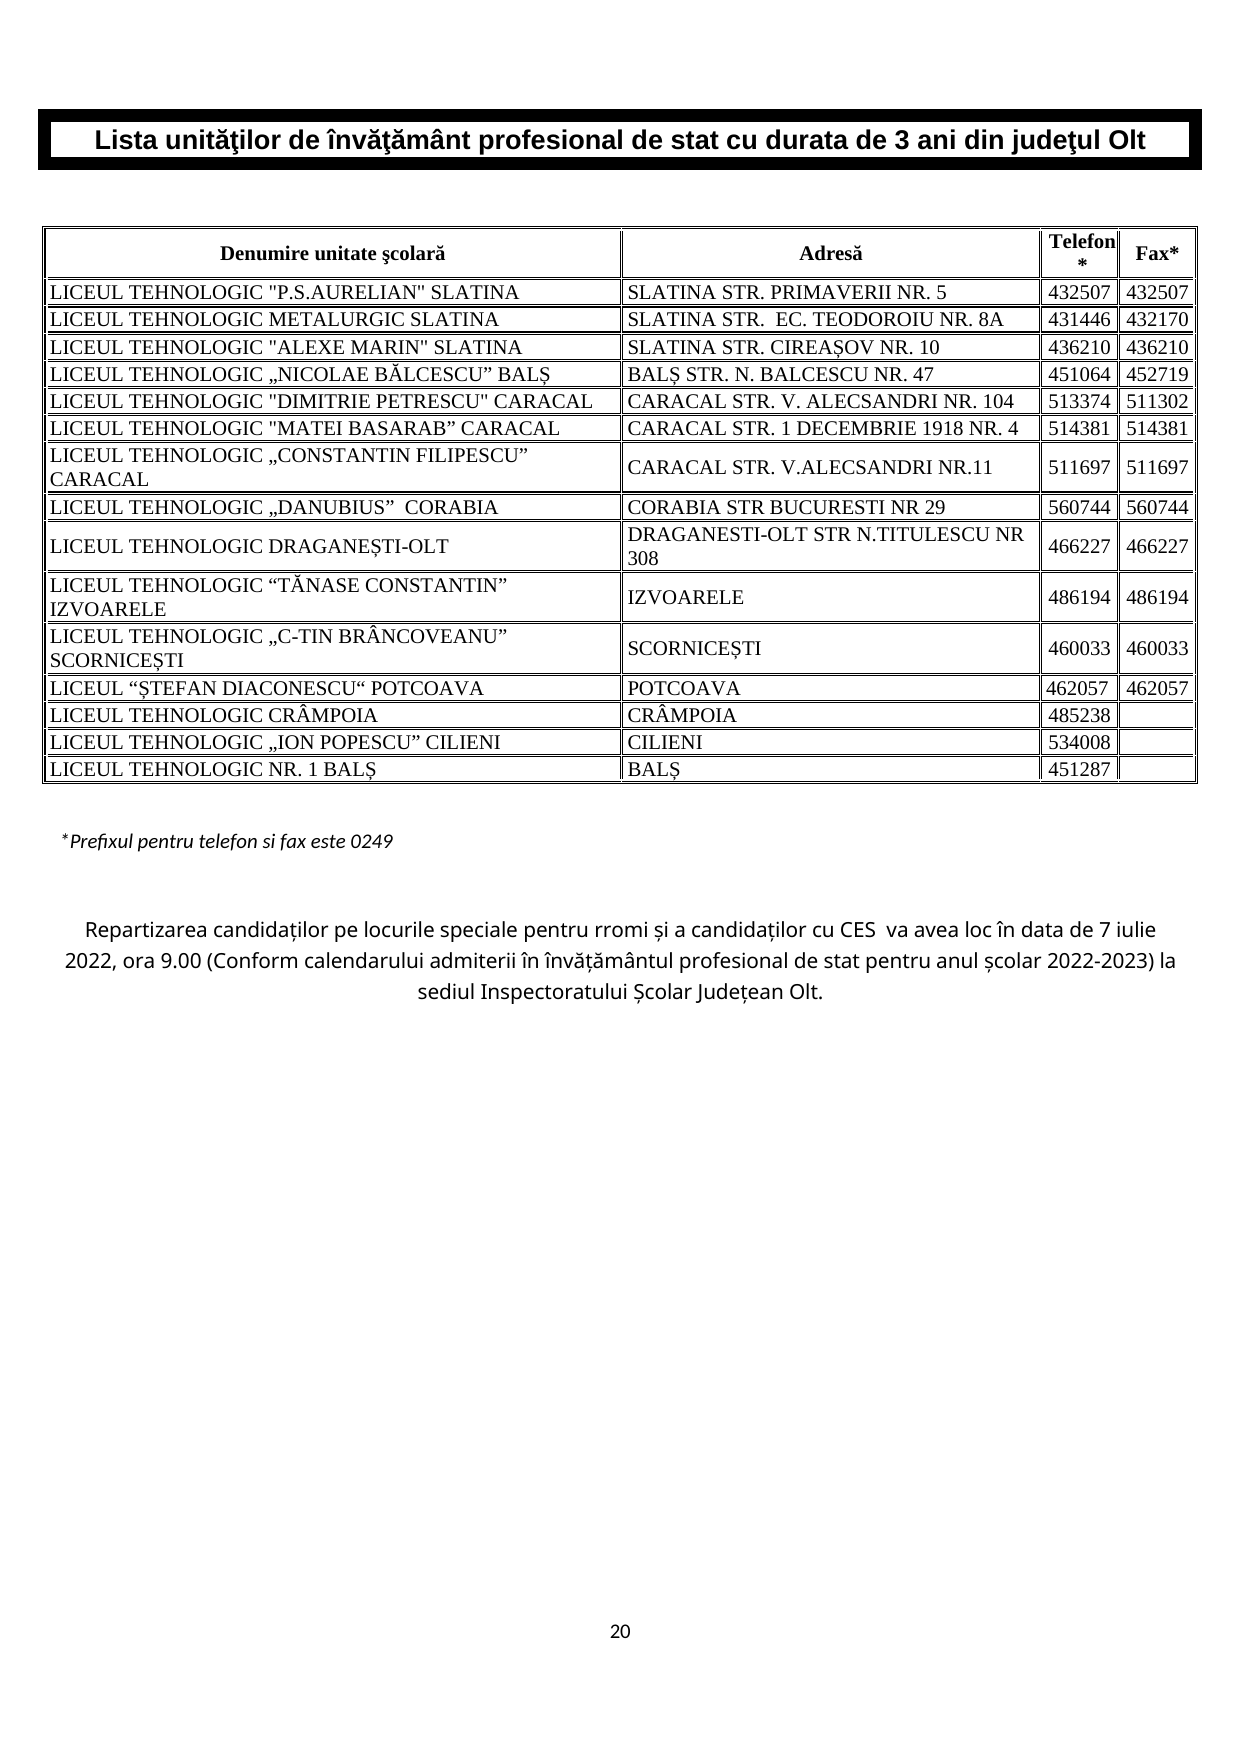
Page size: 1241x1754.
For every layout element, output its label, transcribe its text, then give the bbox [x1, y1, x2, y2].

table_cell BALȘ STR. N. BALCESCU NR. 47 [623, 362, 1039, 386]
table_cell CARACAL STR. V. ALECSANDRI NR. 104 [623, 389, 1039, 413]
table_cell 452719 [1120, 359, 1195, 386]
table_cell IZVOARELE [623, 573, 1039, 621]
table_cell 466227 [1120, 519, 1195, 570]
table_cell 432507 [1118, 277, 1196, 304]
table_cell LICEUL “ȘTEFAN DIACONESCU“ POTCOAVA [46, 673, 620, 699]
table_cell CORABIA STR BUCURESTI NR 29 [623, 495, 1039, 519]
table_cell 514381 [1042, 416, 1117, 440]
table_cell 462057 [1042, 676, 1117, 699]
table_cell POTCOAVA [623, 676, 1039, 699]
table_cell 485238 [1042, 703, 1117, 727]
table_cell CRÂMPOIA [623, 703, 1039, 727]
table_cell 513374 [1042, 389, 1117, 413]
table_cell 560744 [1042, 495, 1117, 519]
table_cell LICEUL TEHNOLOGIC „NICOLAE BĂLCESCU” BALȘ [46, 359, 620, 386]
table_header Telefon* [1040, 229, 1118, 277]
table_cell 432507 [1042, 280, 1117, 304]
table_cell 534008 [1042, 730, 1117, 754]
table_cell LICEUL TEHNOLOGIC "ALEXE MARIN" SLATINA [46, 331, 620, 359]
table_cell SLATINA STR. PRIMAVERII NR. 5 [623, 280, 1039, 304]
table_cell [1120, 700, 1195, 727]
table_cell 436210 [1042, 335, 1117, 359]
table_cell LICEUL TEHNOLOGIC NR. 1 BALȘ [44, 754, 622, 781]
table_cell LICEUL TEHNOLOGIC DRAGANEȘTI-OLT [46, 519, 620, 570]
table_cell LICEUL TEHNOLOGIC „C-TIN BRÂNCOVEANU” SCORNICEȘTI [44, 621, 622, 672]
table_cell 514381 [1118, 413, 1196, 440]
table_cell CILIENI [623, 730, 1039, 754]
table_cell BALȘ [622, 757, 1040, 781]
table_cell LICEUL TEHNOLOGIC "P.S.AURELIAN" SLATINA [44, 277, 622, 304]
table_cell SLATINA STR. EC. TEODOROIU NR. 8A [623, 308, 1039, 331]
text Repartizarea candidaților pe locurile speciale pentru rromi și a candidaților cu CES va avea loc în data de 7 iulie 2022, ora 9.00 (Conform calendarului admiterii în învățământul profesional de stat pentru anul școlar 2022-2023) la sediul Inspectoratului Școlar Județean Olt. [60, 916, 1181, 1005]
text Lista unităţilor de învăţământ profesional de stat cu durata de 3 ani din judeţul Olt [51, 122, 1189, 157]
table_cell 431446 [1042, 308, 1117, 331]
table_cell CARACAL STR. 1 DECEMBRIE 1918 NR. 4 [623, 416, 1039, 440]
table_cell 560744 [1120, 491, 1195, 519]
table_header Fax* [1118, 229, 1195, 277]
table_cell SCORNICEȘTI [623, 624, 1039, 672]
table_cell LICEUL TEHNOLOGIC METALURGIC SLATINA [44, 304, 622, 331]
table_cell 466227 [1042, 522, 1117, 570]
table_cell 462057 [1120, 673, 1195, 699]
table_cell 451064 [1042, 362, 1117, 386]
table_cell LICEUL TEHNOLOGIC „CONSTANTIN FILIPESCU” CARACAL [44, 440, 622, 491]
table_cell 486194 [1118, 570, 1196, 621]
table_header Adresă [622, 229, 1040, 277]
table_cell 511697 [1042, 443, 1117, 491]
table_cell LICEUL TEHNOLOGIC “TĂNASE CONSTANTIN” IZVOARELE [44, 570, 622, 621]
table_cell [1118, 754, 1196, 781]
table_cell 460033 [1118, 621, 1196, 672]
table_cell 451287 [1040, 757, 1118, 781]
text *Prefixul pentru telefon si fax este 0249 [59, 828, 1181, 854]
table_cell 511697 [1118, 440, 1196, 491]
table_cell CARACAL STR. V.ALECSANDRI NR.11 [623, 443, 1039, 491]
table_cell LICEUL TEHNOLOGIC CRÂMPOIA [46, 700, 620, 727]
table_cell 460033 [1042, 624, 1117, 672]
table_cell 432170 [1118, 304, 1196, 331]
table_cell [1120, 727, 1195, 754]
table_cell LICEUL TEHNOLOGIC "DIMITRIE PETRESCU" CARACAL [46, 386, 620, 413]
table_cell DRAGANESTI-OLT STR N.TITULESCU NR 308 [623, 522, 1039, 570]
table_cell 486194 [1042, 573, 1117, 621]
table_cell 511302 [1120, 386, 1195, 413]
table_cell 436210 [1120, 331, 1195, 359]
table_cell SLATINA STR. CIREAȘOV NR. 10 [623, 335, 1039, 359]
table_cell LICEUL TEHNOLOGIC „ION POPESCU” CILIENI [46, 727, 620, 754]
table_cell LICEUL TEHNOLOGIC „DANUBIUS” CORABIA [46, 491, 620, 519]
table_header Denumire unitate şcolară [46, 227, 622, 277]
table_cell LICEUL TEHNOLOGIC "MATEI BASARAB” CARACAL [44, 413, 622, 440]
